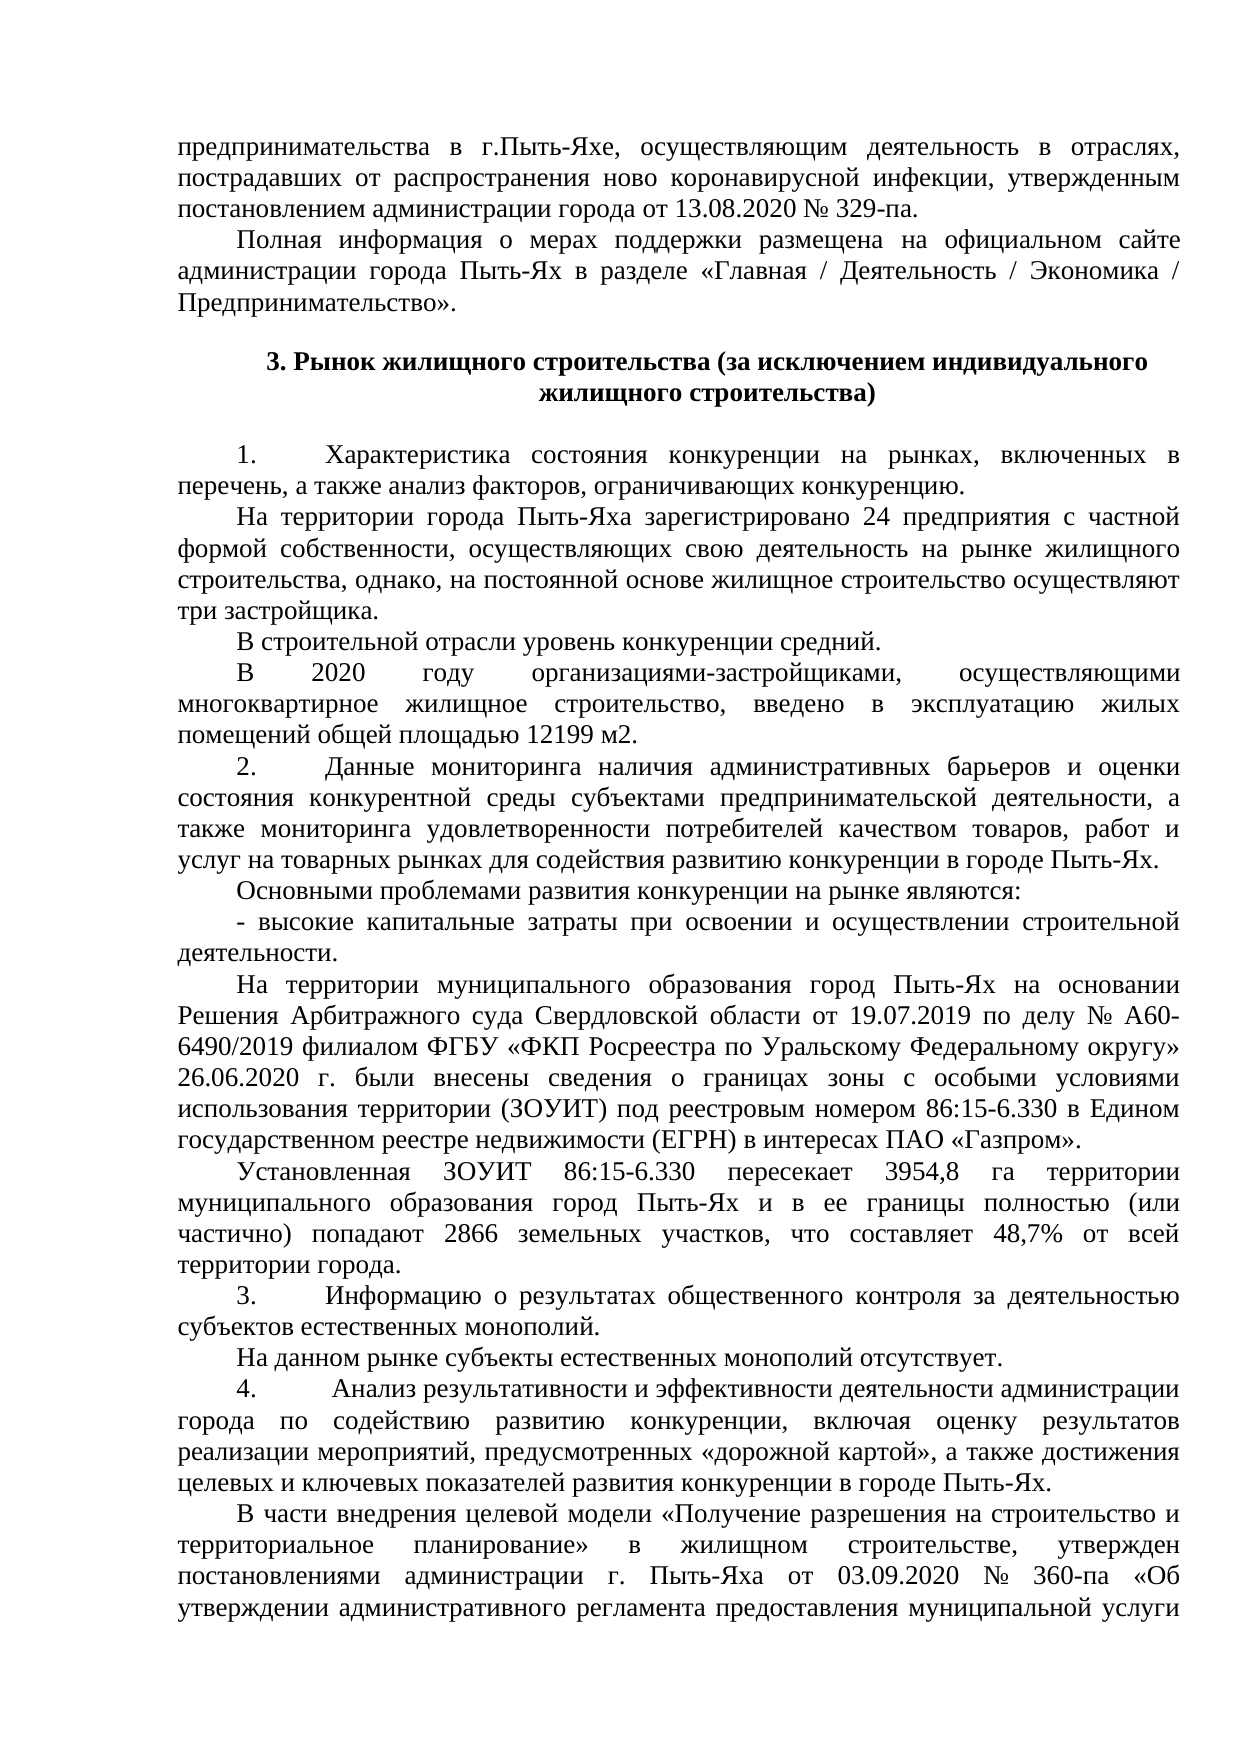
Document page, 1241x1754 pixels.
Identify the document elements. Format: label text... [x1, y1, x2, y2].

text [177, 1497, 1181, 1622]
text В строительной отрасли уровень конкуренции средний. [177, 625, 1181, 656]
text Установленная ЗОУИТ 86:15-6.330 пересекает 3954,8 га территории муниципального образования город Пыть-Ях и в ее границы полностью (или частично) попадают 2866 земельных участков, что составляет 48,7% от всей территории города. [177, 1154, 1181, 1279]
text - высокие капитальные затраты при освоении и осуществлении строительной деятельности. [177, 905, 1181, 968]
text 3. Рынок жилищного строительства (за исключением индивидуального жилищного строительства) [233, 345, 1181, 407]
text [177, 130, 1181, 223]
text В 2020 году организациями-застройщиками, осуществляющими многоквартирное жилищное строительство, введено в эксплуатацию жилых помещений общей площадью 12199 м2. [177, 656, 1181, 750]
text На данном рынке субъекты естественных монополий отсутствует. [177, 1341, 1181, 1373]
text На территории города Пыть-Яха зарегистрировано 24 предприятия с частной формой собственности, осуществляющих свою деятельность на рынке жилищного строительства, однако, на постоянной основе жилищное строительство осуществляют три застройщика. [177, 501, 1181, 625]
text 1. Характеристика состояния конкуренции на рынках, включенных в перечень, а также анализ факторов, ограничивающих конкуренцию. [177, 438, 1181, 501]
text 4. Анализ результативности и эффективности деятельности администрации города по содействию развитию конкуренции, включая оценку результатов реализации мероприятий, предусмотренных «дорожной картой», а также достижения целевых и ключевых показателей развития конкуренции в городе Пыть-Ях. [177, 1373, 1181, 1497]
text 3. Информацию о результатах общественного контроля за деятельностью субъектов естественных монополий. [177, 1279, 1181, 1341]
text На территории муниципального образования город Пыть-Ях на основании Решения Арбитражного суда Свердловской области от 19.07.2019 по делу № А60-6490/2019 филиалом ФГБУ «ФКП Росреестра по Уральскому Федеральному округу» 26.06.2020 г. были внесены сведения о границах зоны с особыми условиями использования территории (ЗОУИТ) под реестровым номером 86:15-6.330 в Едином государственном реестре недвижимости (ЕГРН) в интересах ПАО «Газпром». [177, 968, 1181, 1154]
text Полная информация о мерах поддержки размещена на официальном сайте администрации города Пыть-Ях в разделе «Главная / Деятельность / Экономика / Предпринимательство». [177, 223, 1181, 317]
text Основными проблемами развития конкуренции на рынке являются: [177, 874, 1181, 905]
text 2. Данные мониторинга наличия административных барьеров и оценки состояния конкурентной среды субъектами предпринимательской деятельности, а также мониторинга удовлетворенности потребителей качеством товаров, работ и услуг на товарных рынках для содействия развитию конкуренции в городе Пыть-Ях. [177, 750, 1181, 874]
